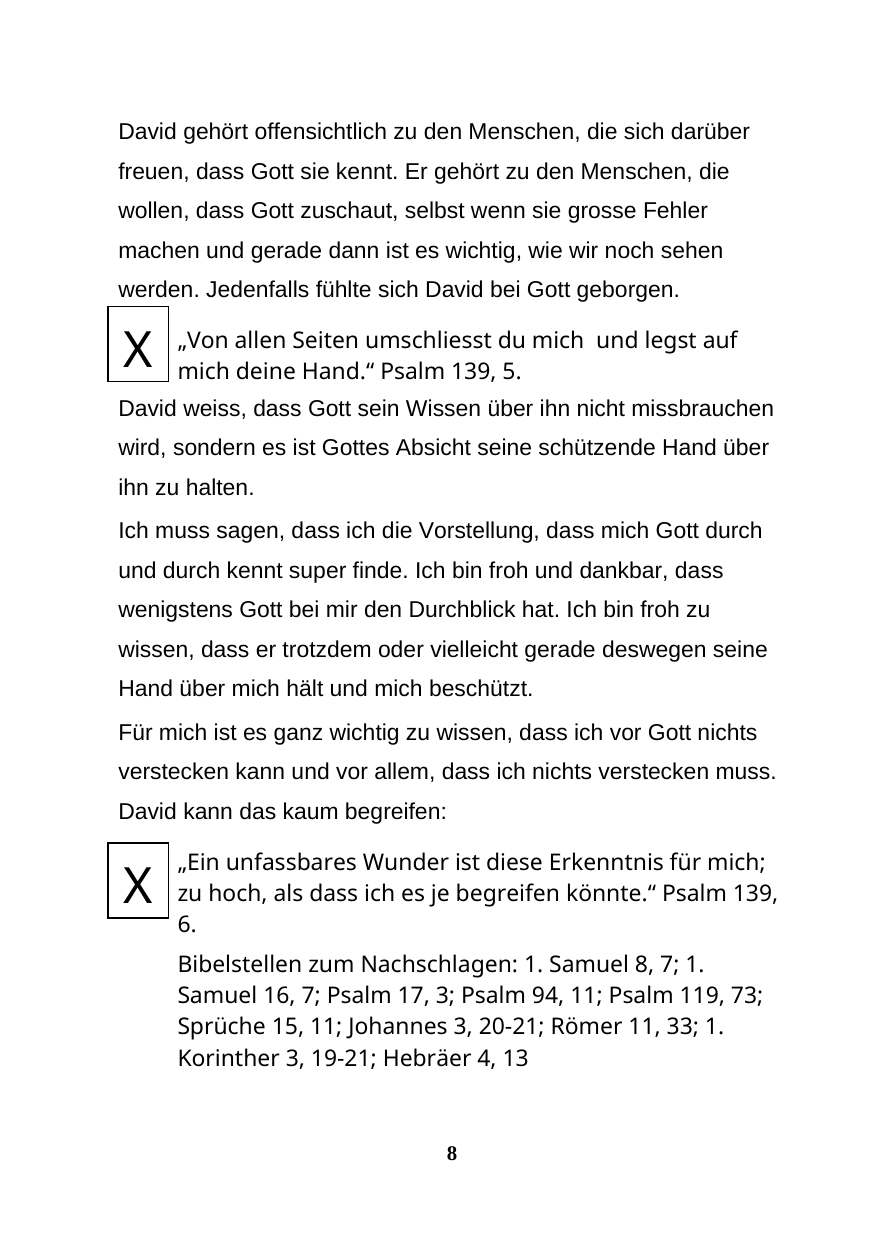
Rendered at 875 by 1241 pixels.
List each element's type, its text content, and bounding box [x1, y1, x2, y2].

list David gehört offensichtlich zu den Menschen, die sich darüber freuen, dass Gott sie kennt. Er gehört zu den Menschen, die wollen, dass Gott zuschaut, selbst wenn sie grosse Fehler machen und gerade dann ist es wichtig, wie wir noch sehen werden. Jedenfalls fühlte sich David bei Gott geborgen. [118, 118, 785, 302]
list Für mich ist es ganz wichtig zu wissen, dass ich vor Gott nichts verstecken kann und vor allem, dass ich nichts verstecken muss. David kann das kaum begreifen: [118, 719, 785, 824]
list David weiss, dass Gott sein Wissen über ihn nicht missbrauchen wird, sondern es ist Gottes Absicht seine schützende Hand über ihn zu halten. [118, 395, 785, 500]
list Ich muss sagen, dass ich die Vorstellung, dass mich Gott durch und durch kennt super finde. Ich bin froh und dankbar, dass wenigstens Gott bei mir den Durchblick hat. Ich bin froh zu wissen, dass er trotzdem oder vielleicht gerade deswegen seine Hand über mich hält und mich beschützt. [118, 517, 785, 702]
text Bibelstellen zum Nachschlagen: 1. Samuel 8, 7; 1. Samuel 16, 7; Psalm 17, 3; Psalm 94, 11; Psalm 119, 73; Sprüche 15, 11; Johannes 3, 20-21; Römer 11, 33; 1. Korinther 3, 19-21; Hebräer 4, 13 [177, 948, 785, 1073]
text „Ein unfassbares Wunder ist diese Erkenntnis für mich; zu hoch, als dass ich es je begreifen könnte.“ Psalm 139, 6. [177, 846, 785, 939]
text „Von allen Seiten umschliesst du mich und legst auf mich deine Hand.“ Psalm 139, 5. [177, 324, 785, 386]
